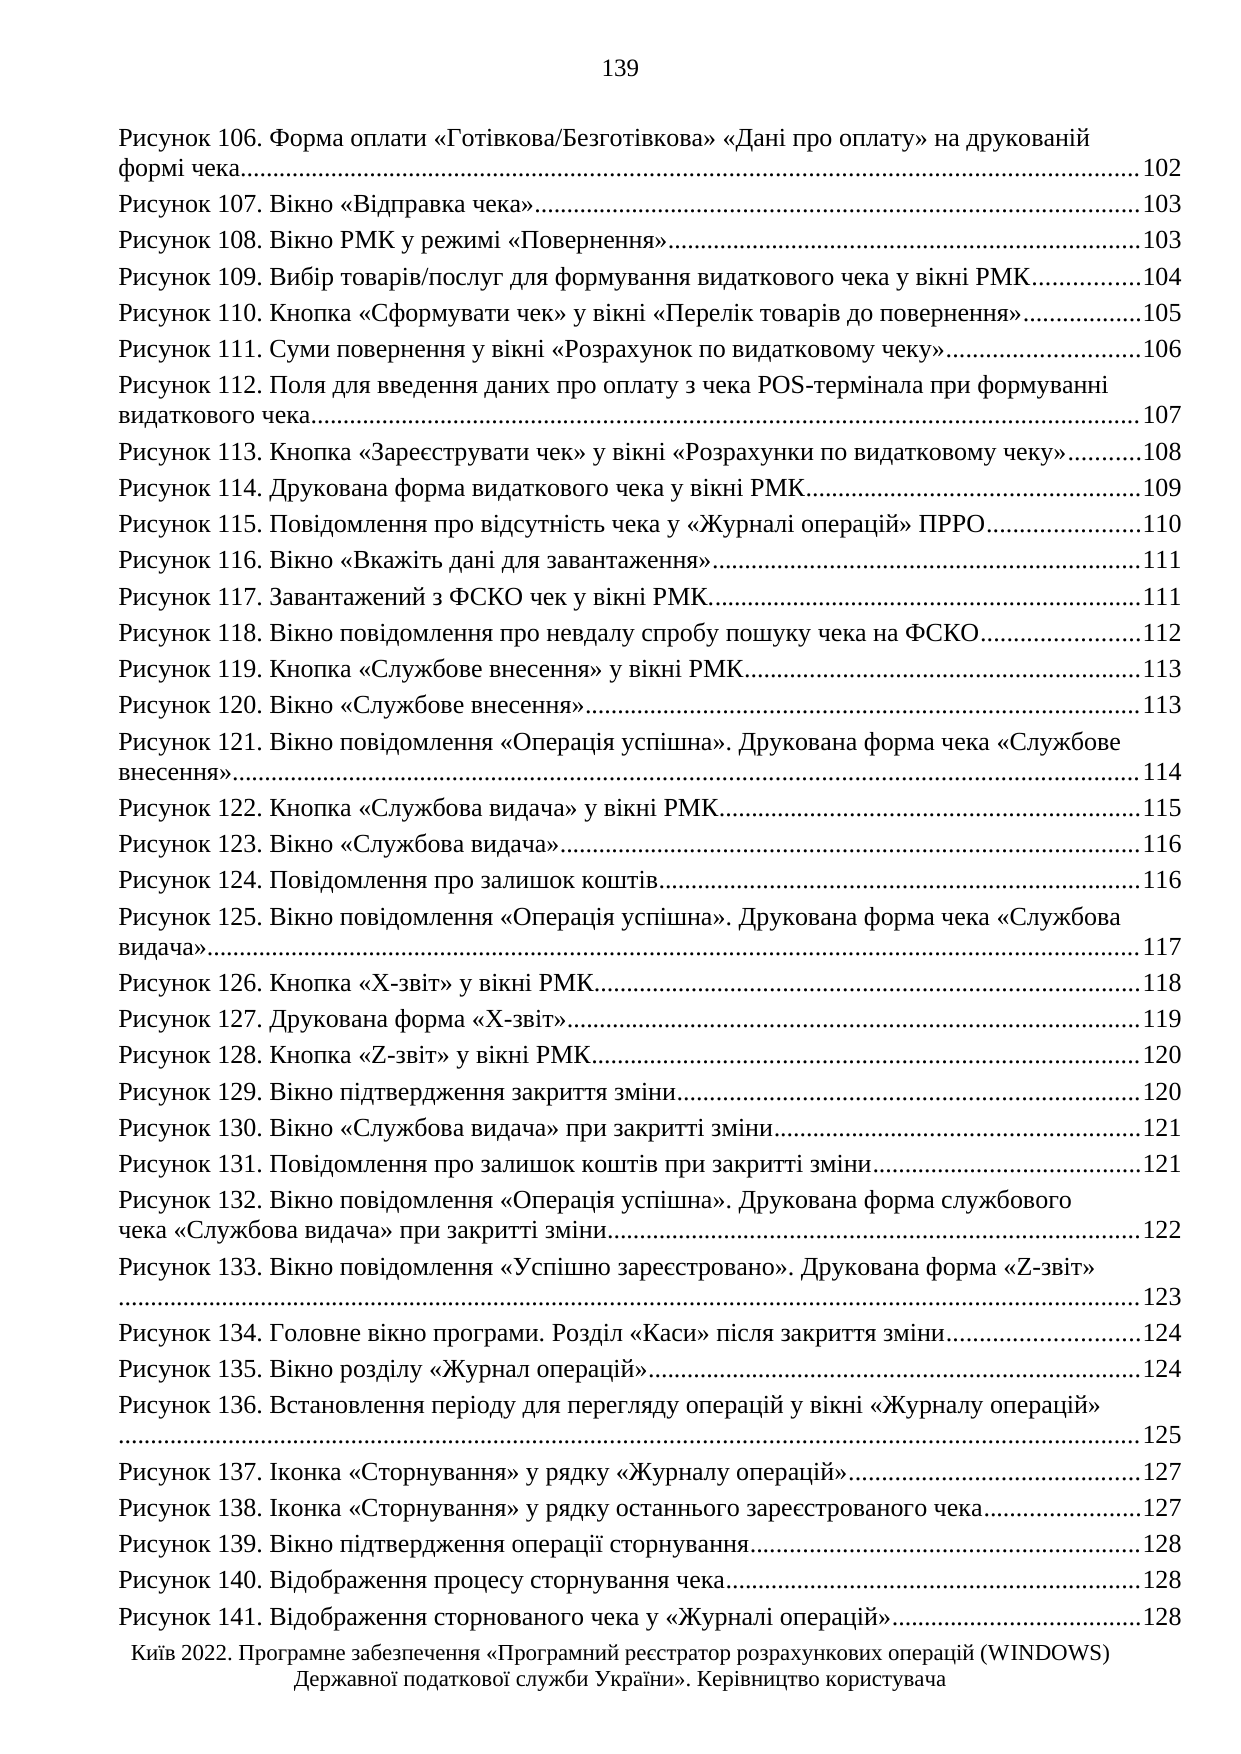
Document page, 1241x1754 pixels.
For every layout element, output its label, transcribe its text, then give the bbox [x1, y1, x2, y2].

text Рисунок 116. Вікно «Вкажіть дані для завантаження» 111 [118, 544, 1122, 574]
text Рисунок 133. Вікно повідомлення «Успішно зареєстровано». Друкована форма «Z-звіт» 123 [118, 1251, 1122, 1311]
text Рисунок 138. Іконка «Сторнування» у рядку останнього зареєстрованого чека 127 [118, 1492, 1122, 1522]
text Рисунок 117. Завантажений з ФСКО чек у вікні РМК. 111 [118, 581, 1122, 611]
text Рисунок 109. Вибір товарів/послуг для формування видаткового чека у вікні РМК 104 [118, 261, 1122, 291]
text Рисунок 124. Повідомлення про залишок коштів 116 [118, 864, 1122, 894]
text Рисунок 112. Поля для введення даних про оплату з чека POS-термінала при формуванні видаткового чека 107 [118, 369, 1122, 429]
text Рисунок 110. Кнопка «Сформувати чек» у вікні «Перелік товарів до повернення» 105 [118, 297, 1122, 327]
text Рисунок 108. Вікно РМК у режимі «Повернення» 103 [118, 224, 1122, 254]
text Рисунок 137. Іконка «Сторнування» у рядку «Журналу операцій» 127 [118, 1456, 1122, 1486]
text Рисунок 120. Вікно «Службове внесення» 113 [118, 689, 1122, 719]
text Рисунок 134. Головне вікно програми. Розділ «Каси» після закриття зміни 124 [118, 1317, 1122, 1347]
text Рисунок 141. Відображення сторнованого чека у «Журналі операцій» 128 [118, 1601, 1122, 1631]
text Рисунок 119. Кнопка «Службове внесення» у вікні РМК 113 [118, 653, 1122, 683]
text Рисунок 106. Форма оплати «Готівкова/Безготівкова» «Дані про оплату» на друкованій формі чека 102 [118, 122, 1122, 182]
text Рисунок 114. Друкована форма видаткового чека у вікні РМК 109 [118, 472, 1122, 502]
text Рисунок 115. Повідомлення про відсутність чека у «Журналі операцій» ПРРО 110 [118, 508, 1122, 538]
text Рисунок 125. Вікно повідомлення «Операція успішна». Друкована форма чека «Службова видача» 117 [118, 901, 1122, 961]
text Рисунок 127. Друкована форма «Х-звіт» 119 [118, 1003, 1122, 1033]
text Рисунок 123. Вікно «Службова видача» 116 [118, 828, 1122, 858]
text Рисунок 135. Вікно розділу «Журнал операцій» 124 [118, 1353, 1122, 1383]
text Рисунок 111. Суми повернення у вікні «Розрахунок по видатковому чеку» 106 [118, 333, 1122, 363]
text Рисунок 118. Вікно повідомлення про невдалу спробу пошуку чека на ФСКО 112 [118, 617, 1122, 647]
text Рисунок 113. Кнопка «Зареєструвати чек» у вікні «Розрахунки по видатковому чеку» 108 [118, 436, 1122, 466]
text Рисунок 132. Вікно повідомлення «Операція успішна». Друкована форма службового чека «Службова видача» при закритті зміни 122 [118, 1184, 1122, 1244]
text Рисунок 126. Кнопка «X-звіт» у вікні РМК 118 [118, 967, 1122, 997]
text Рисунок 140. Відображення процесу сторнування чека 128 [118, 1564, 1122, 1594]
text Рисунок 139. Вікно підтвердження операції сторнування 128 [118, 1528, 1122, 1558]
text Рисунок 107. Вікно «Відправка чека» 103 [118, 188, 1122, 218]
text Рисунок 136. Встановлення періоду для перегляду операцій у вікні «Журналу операцій» 125 [118, 1389, 1122, 1449]
text Рисунок 128. Кнопка «Z-звіт» у вікні РМК 120 [118, 1039, 1122, 1069]
text Рисунок 122. Кнопка «Службова видача» у вікні РМК 115 [118, 792, 1122, 822]
text Рисунок 130. Вікно «Службова видача» при закритті зміни 121 [118, 1112, 1122, 1142]
text Рисунок 131. Повідомлення про залишок коштів при закритті зміни 121 [118, 1148, 1122, 1178]
text Рисунок 121. Вікно повідомлення «Операція успішна». Друкована форма чека «Службове внесення» 114 [118, 726, 1122, 786]
text Рисунок 129. Вікно підтвердження закриття зміни 120 [118, 1076, 1122, 1106]
